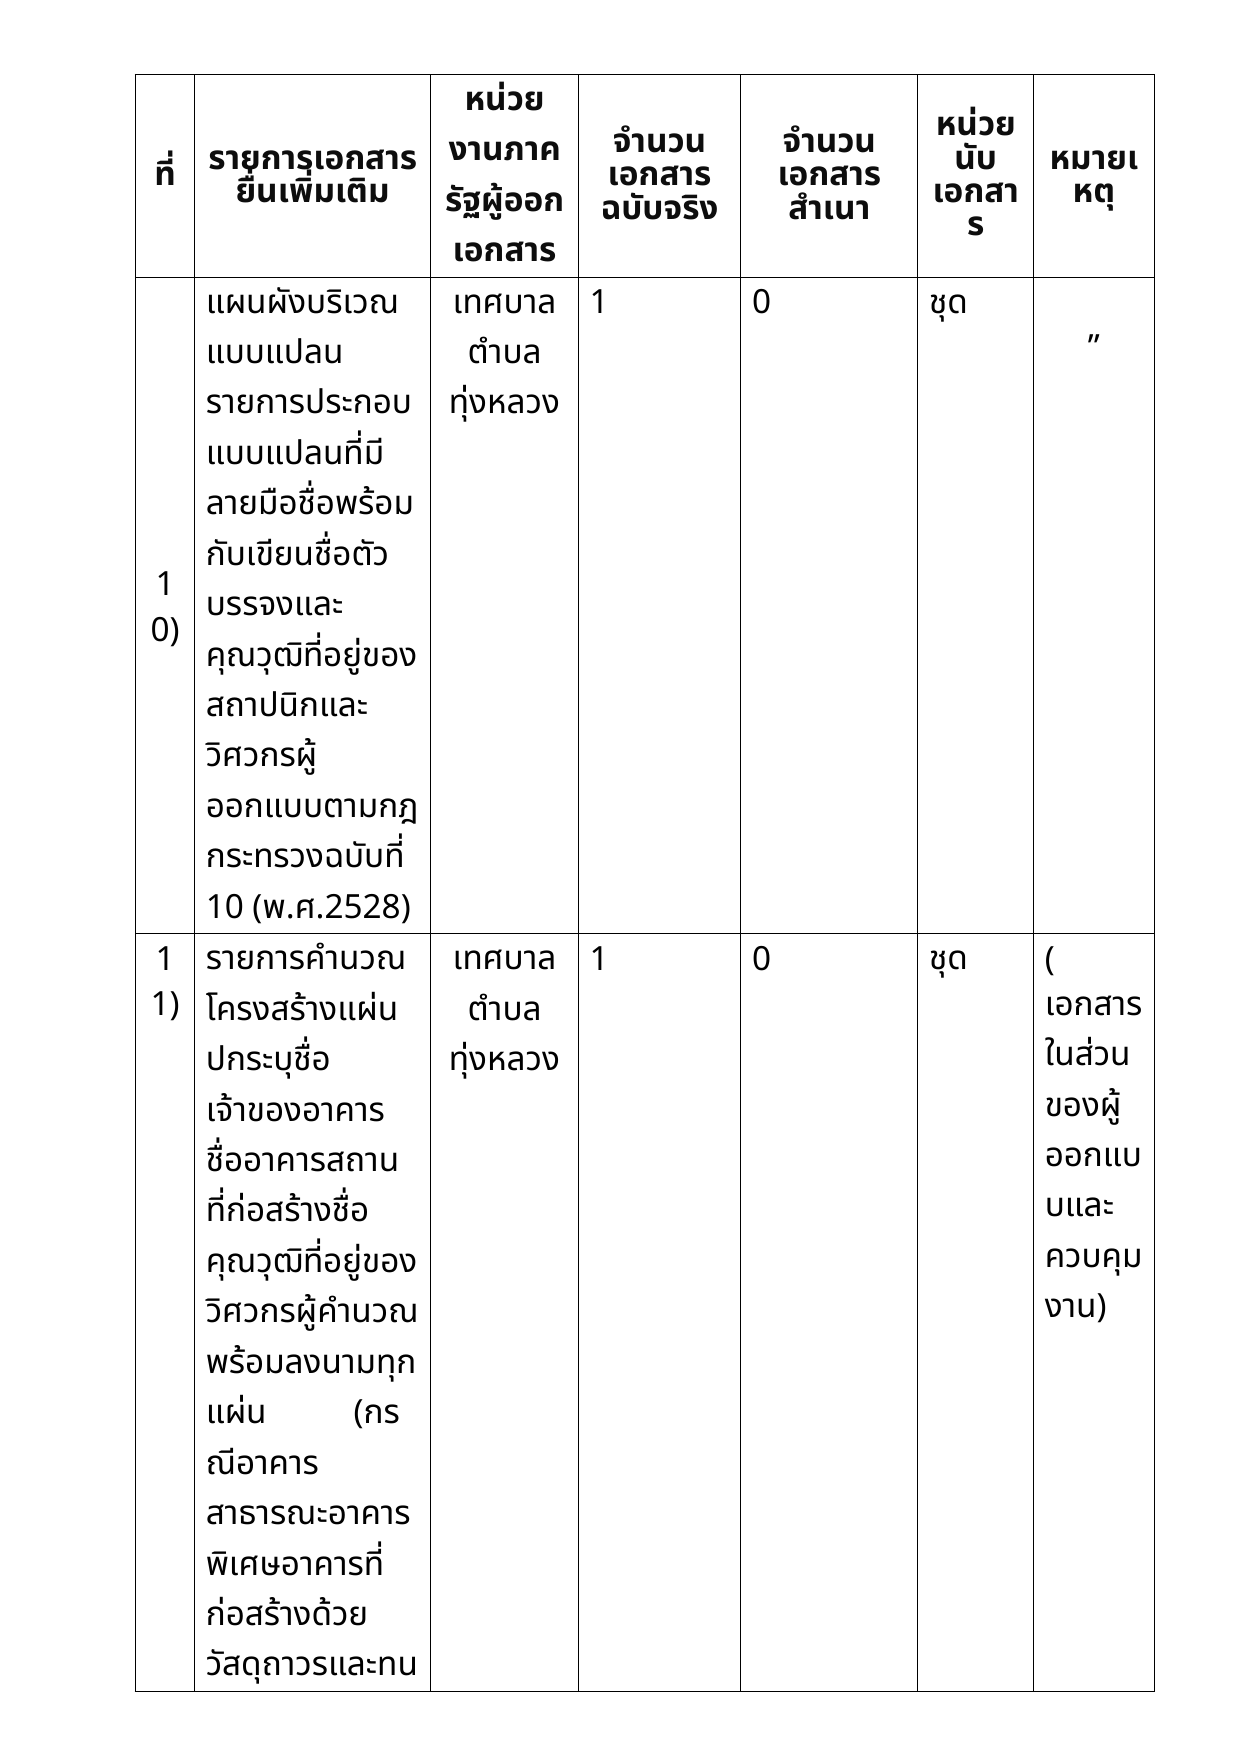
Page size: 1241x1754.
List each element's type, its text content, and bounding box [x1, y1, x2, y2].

table_cell เทศบาลตำบล ทุ่งหลวง [431, 278, 578, 933]
table_cell 1 [579, 934, 740, 1691]
table_header จำนวนเอกสาร ฉบับจริง [579, 75, 740, 277]
table_cell 0 [741, 934, 917, 1691]
table_cell 10) [136, 278, 194, 933]
table_cell 11) [136, 934, 194, 1691]
table_header หมายเหตุ [1034, 75, 1154, 277]
table_cell แผนผังบริเวณแบบแปลนรายการประกอบแบบแปลนที่มีลายมือชื่อพร้อมกับเขียนชื่อตัวบรรจงและคุณวุฒิที่อยู่ของสถาปนิกและวิศวกรผู้ออกแบบตามกฎกระทรวงฉบับที่ 10 (พ.ศ.2528) [195, 278, 430, 933]
table_cell ชุด [918, 934, 1033, 1691]
table_cell 0 [741, 278, 917, 933]
table_header ที่ [136, 75, 194, 277]
table_header จำนวนเอกสาร สำเนา [741, 75, 917, 277]
table_cell 1 [579, 278, 740, 933]
table_header รายการเอกสารยื่นเพิ่มเติม [195, 75, 430, 277]
table_cell ชุด [918, 278, 1033, 933]
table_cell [195, 934, 430, 1691]
table_header หน่วยนับเอกสาร [918, 75, 1033, 277]
table_header หน่วยงานภาครัฐผู้ออกเอกสาร [431, 75, 578, 277]
table_cell (เอกสารในส่วนของผู้ออกแบบและควบคุมงาน) [1034, 934, 1154, 1691]
table_cell เทศบาลตำบล ทุ่งหลวง [431, 934, 578, 1691]
table_cell ” [1034, 278, 1154, 933]
